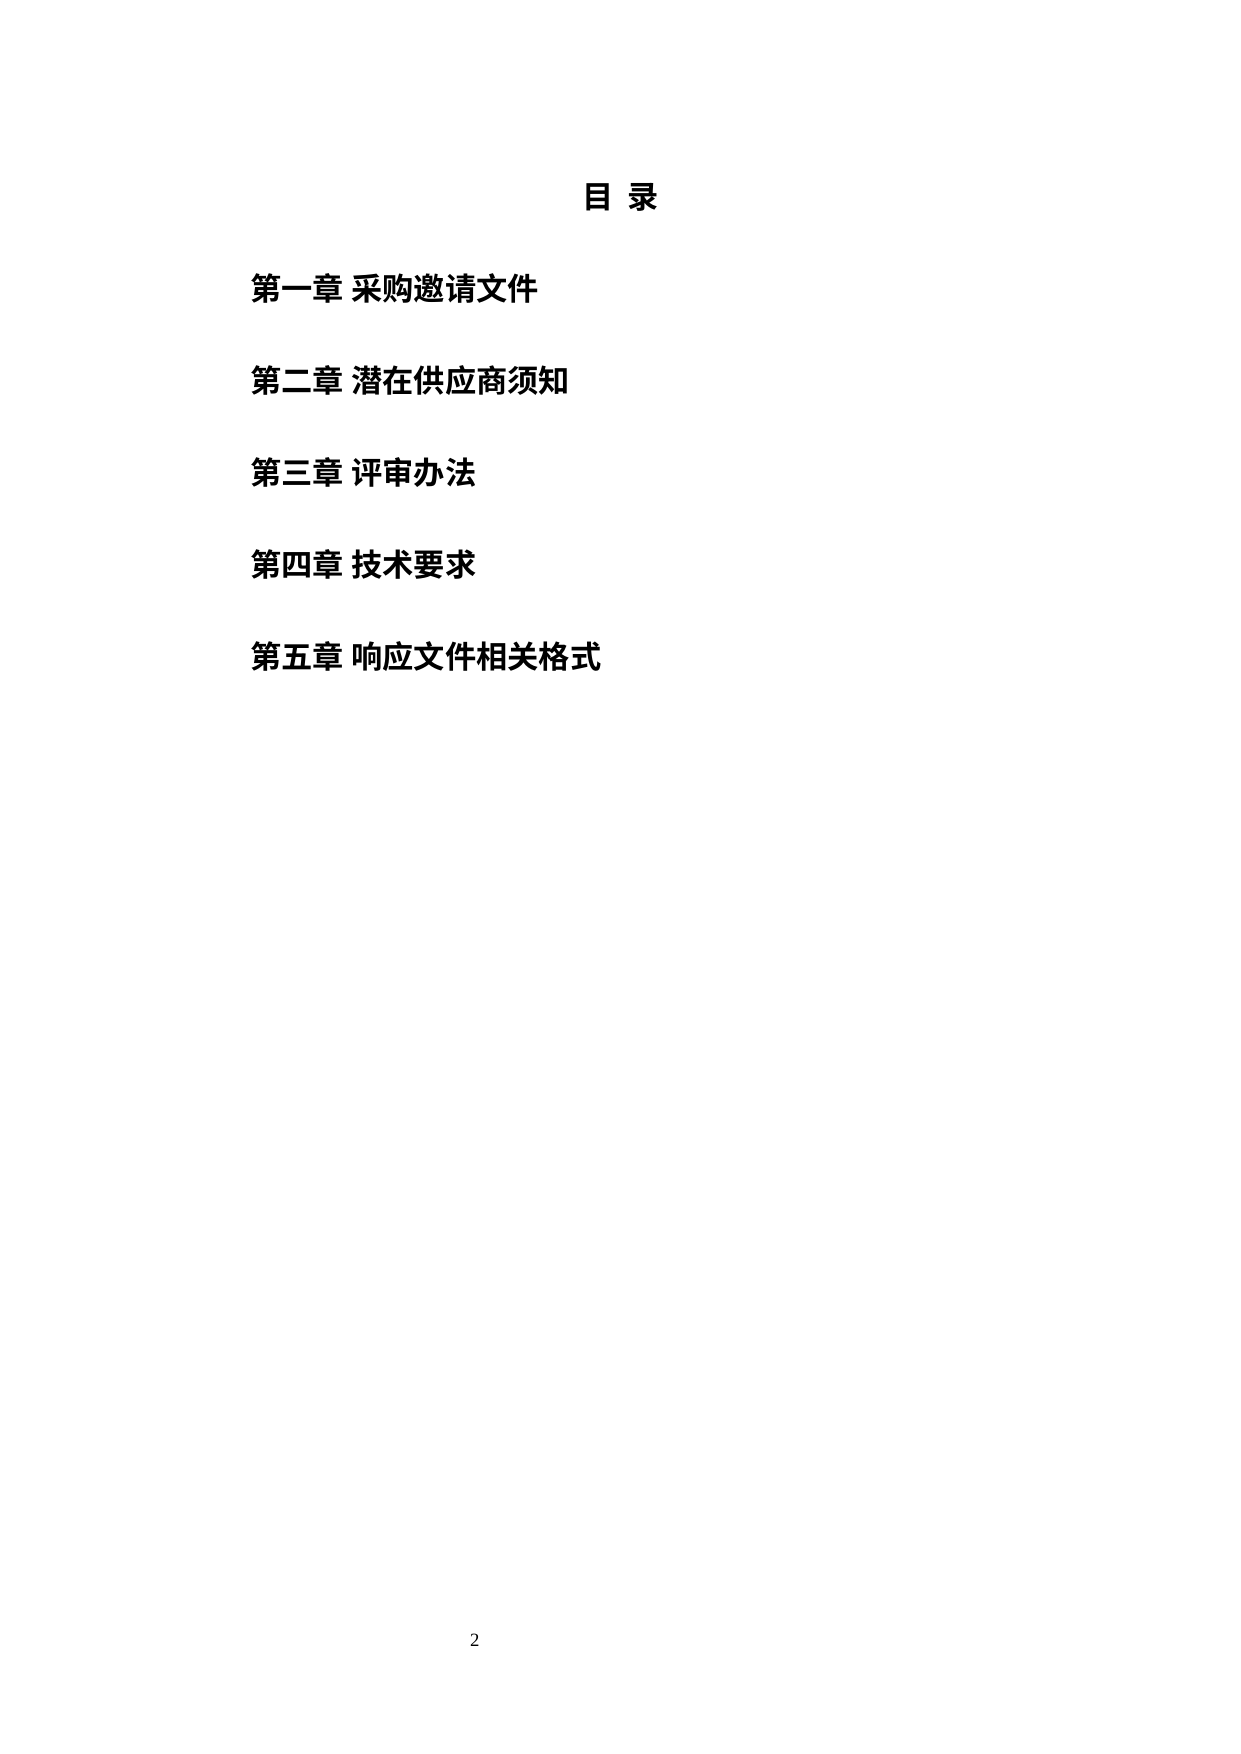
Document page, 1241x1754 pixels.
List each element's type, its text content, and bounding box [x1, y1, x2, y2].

subtitle 第三章 评审办法 [187, 438, 1053, 503]
subtitle 目 录 [187, 162, 1053, 227]
subtitle 第四章 技术要求 [187, 530, 1053, 595]
subtitle 第五章 响应文件相关格式 [187, 622, 1053, 687]
subtitle 第一章 采购邀请文件 [187, 254, 1053, 319]
subtitle 第二章 潜在供应商须知 [187, 346, 1053, 411]
